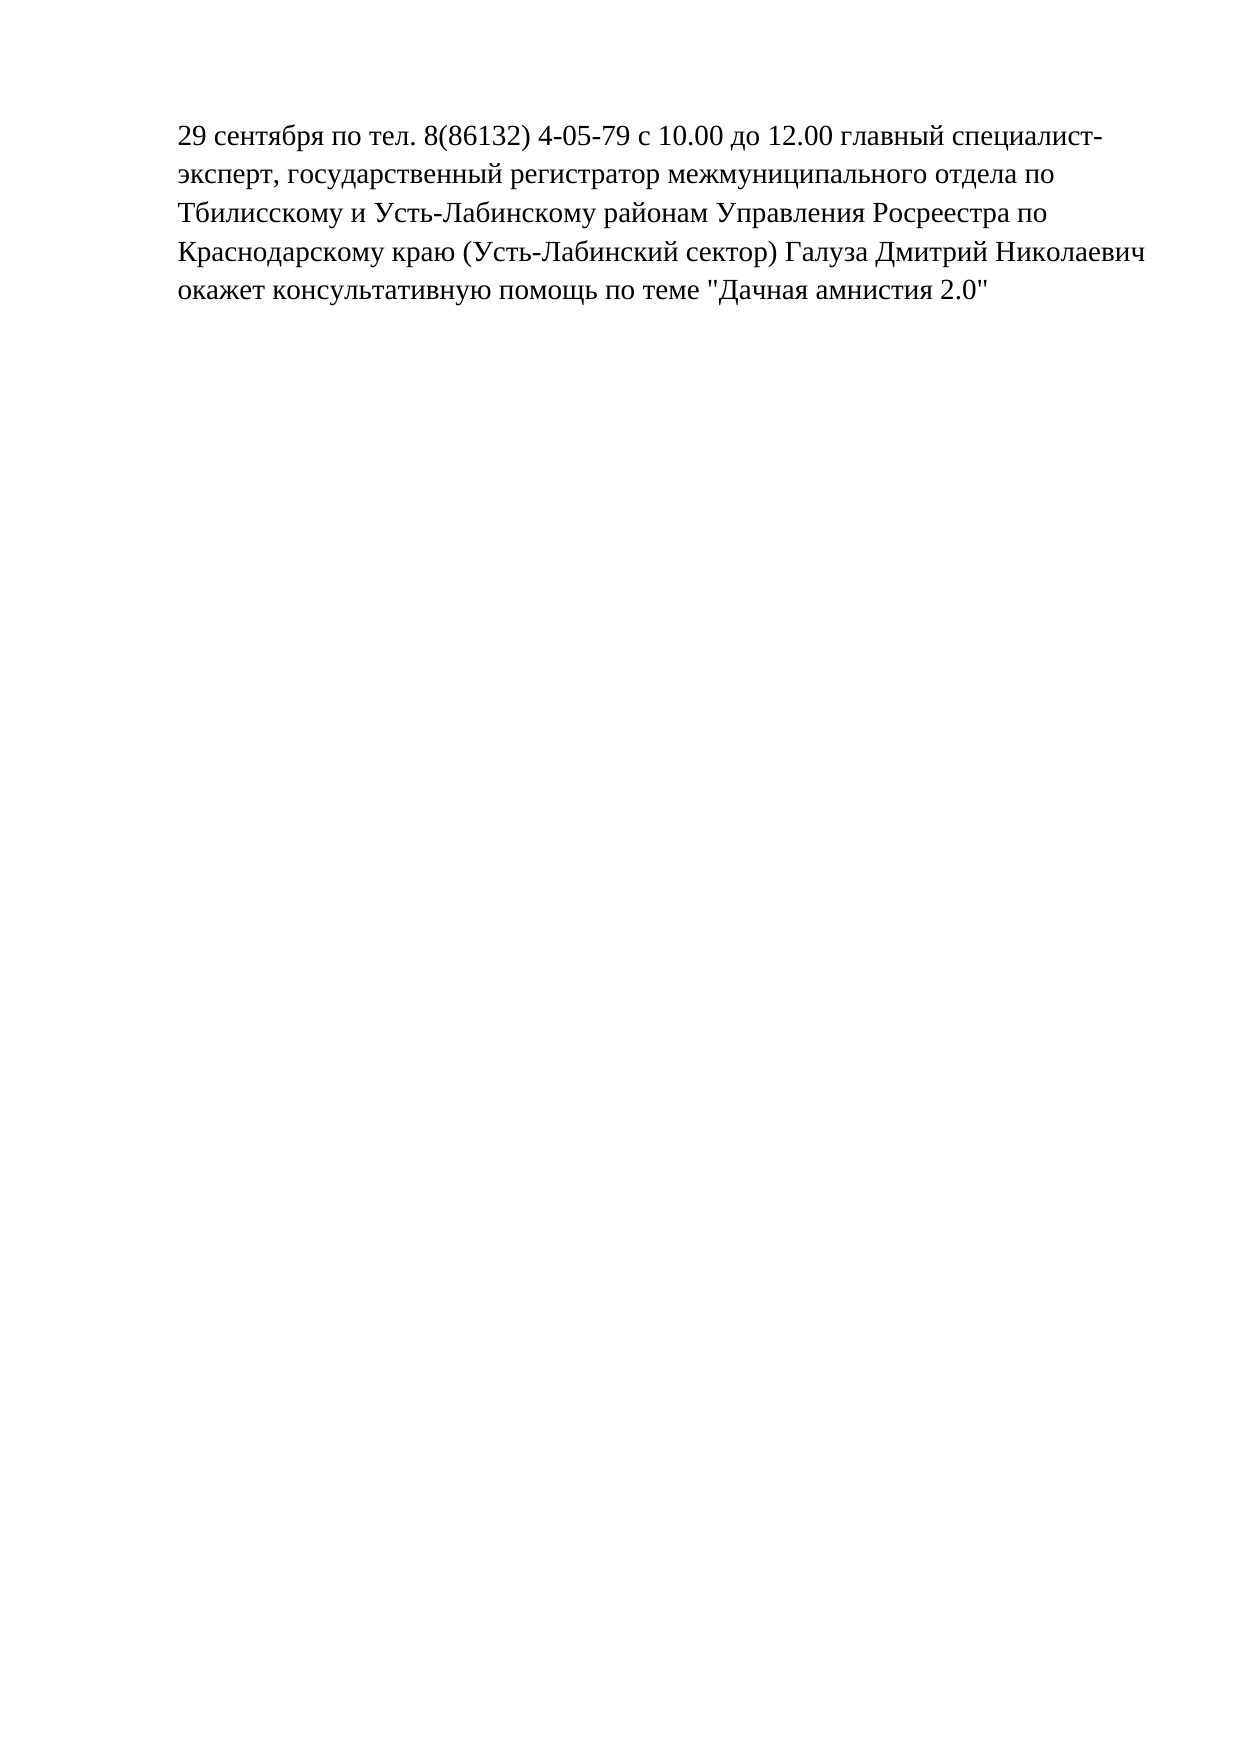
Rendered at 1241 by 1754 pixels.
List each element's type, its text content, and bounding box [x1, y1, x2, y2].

text 29 сентября по тел. 8(86132) 4-05-79 с 10.00 до 12.00 главный специалист-эксперт, государственный регистратор межмуниципального отдела по Тбилисскому и Усть-Лабинскому районам Управления Росреестра по Краснодарскому краю (Усть-Лабинский сектор) Галуза Дмитрий Николаевич окажет консультативную помощь по теме "Дачная амнистия 2.0" [177, 118, 1152, 306]
